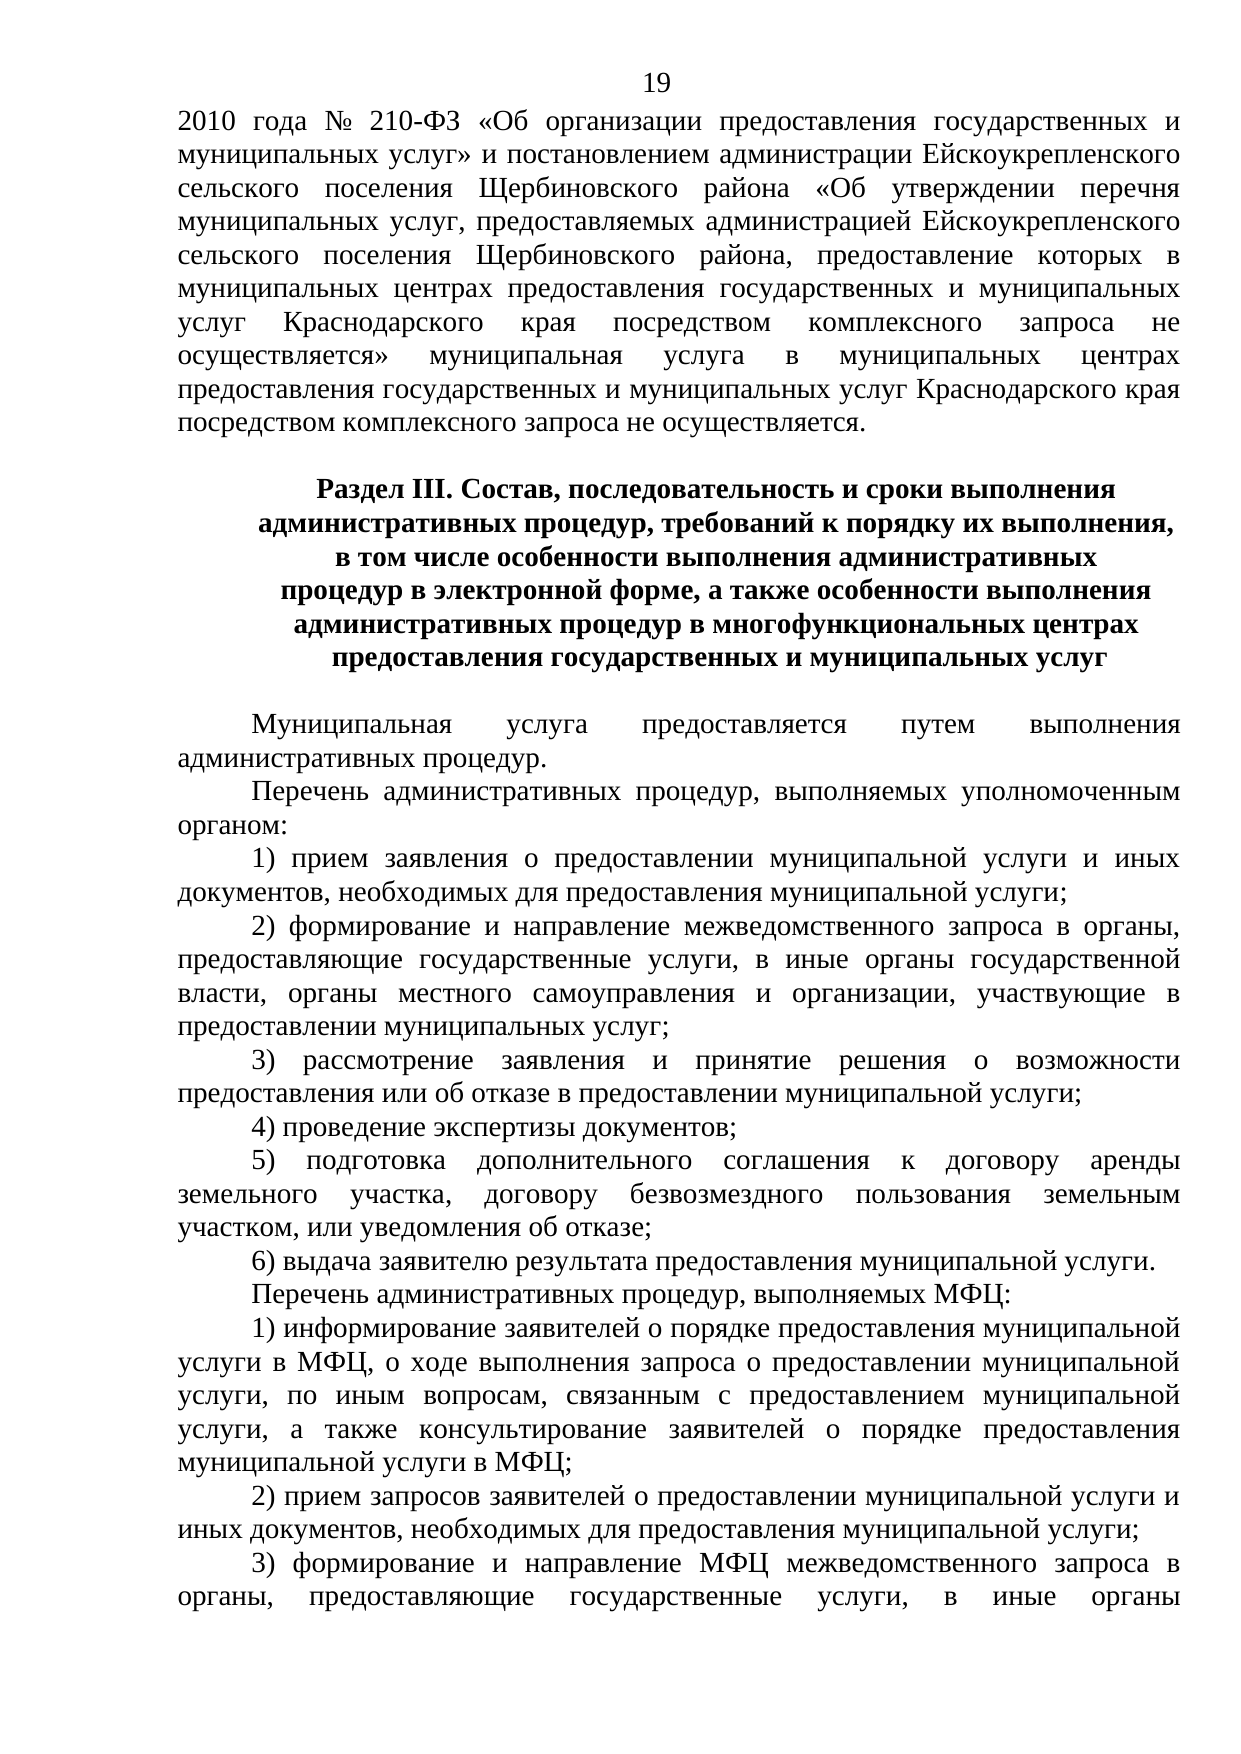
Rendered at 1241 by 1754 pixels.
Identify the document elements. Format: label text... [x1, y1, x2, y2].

text предоставления государственных и муниципальных услуг [177, 639, 1181, 673]
text Раздел III. Состав, последовательность и сроки выполнения [177, 472, 1181, 505]
text административных процедур в многофункциональных центрах [177, 606, 1181, 639]
text Перечень административных процедур, выполняемых уполномоченным органом: [177, 773, 1181, 841]
text процедур в электронной форме, а также особенности выполнения [177, 572, 1181, 606]
text Перечень административных процедур, выполняемых МФЦ: [177, 1277, 1181, 1310]
text 3) рассмотрение заявления и принятие решения о возможности предоставления или об отказе в предоставлении муниципальной услуги; [177, 1042, 1181, 1109]
text 2) прием запросов заявителей о предоставлении муниципальной услуги и иных документов, необходимых для предоставления муниципальной услуги; [177, 1478, 1181, 1545]
text 5) подготовка дополнительного соглашения к договору аренды земельного участка, договору безвозмездного пользования земельным участком, или уведомления об отказе; [177, 1142, 1181, 1243]
text административных процедур, требований к порядку их выполнения, [177, 505, 1181, 539]
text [177, 1545, 1181, 1612]
text 1) прием заявления о предоставлении муниципальной услуги и иных документов, необходимых для предоставления муниципальной услуги; [177, 841, 1181, 908]
text Муниципальная услуга предоставляется путем выполнения административных процедур. [177, 706, 1181, 773]
text 2) формирование и направление межведомственного запроса в органы, предоставляющие государственные услуги, в иные органы государственной власти, органы местного самоуправления и организации, участвующие в предоставлении муниципальных услуг; [177, 908, 1181, 1042]
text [177, 103, 1181, 438]
text 4) проведение экспертизы документов; [177, 1109, 1181, 1142]
text 6) выдача заявителю результата предоставления муниципальной услуги. [177, 1243, 1181, 1277]
text 1) информирование заявителей о порядке предоставления муниципальной услуги в МФЦ, о ходе выполнения запроса о предоставлении муниципальной услуги, по иным вопросам, связанным с предоставлением муниципальной услуги, а также консультирование заявителей о порядке предоставления муниципальной услуги в МФЦ; [177, 1310, 1181, 1478]
text в том числе особенности выполнения административных [177, 539, 1181, 572]
